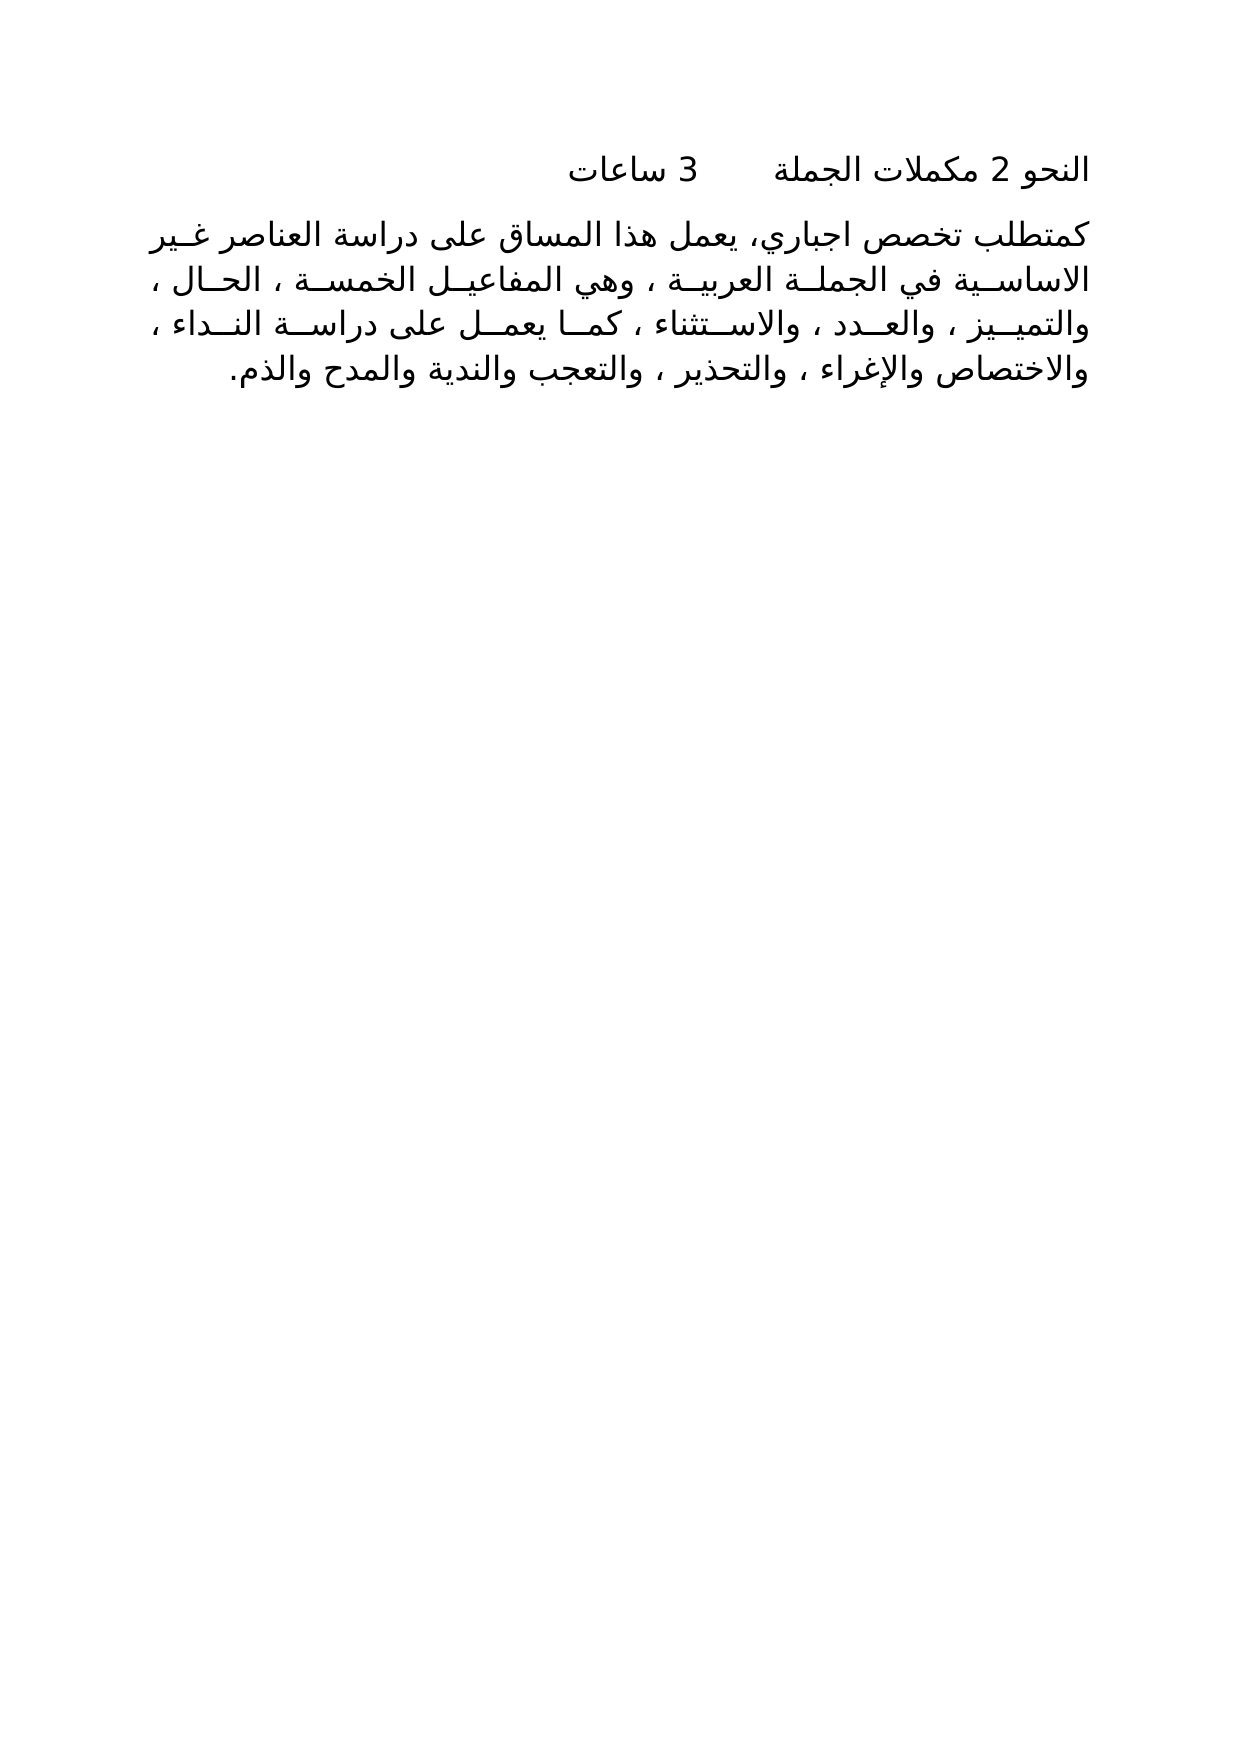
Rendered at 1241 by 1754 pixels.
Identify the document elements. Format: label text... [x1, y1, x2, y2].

text النحو 2 مكملات الجملة 3 ساعات [150, 150, 1090, 189]
text كمتطلب تخصص اجباري، يعمل هذا المساق على دراسة العناصر غير الاساسية في الجملة العربية ، وهي المفاعيل الخمسة ، الحال ، والتمييز ، والعدد ، والاستثناء ، كما يعمل على دراسة النداء ، والاختصاص والإغراء ، والتحذير ، والتعجب والندية والمدح والذم. [150, 215, 1090, 388]
